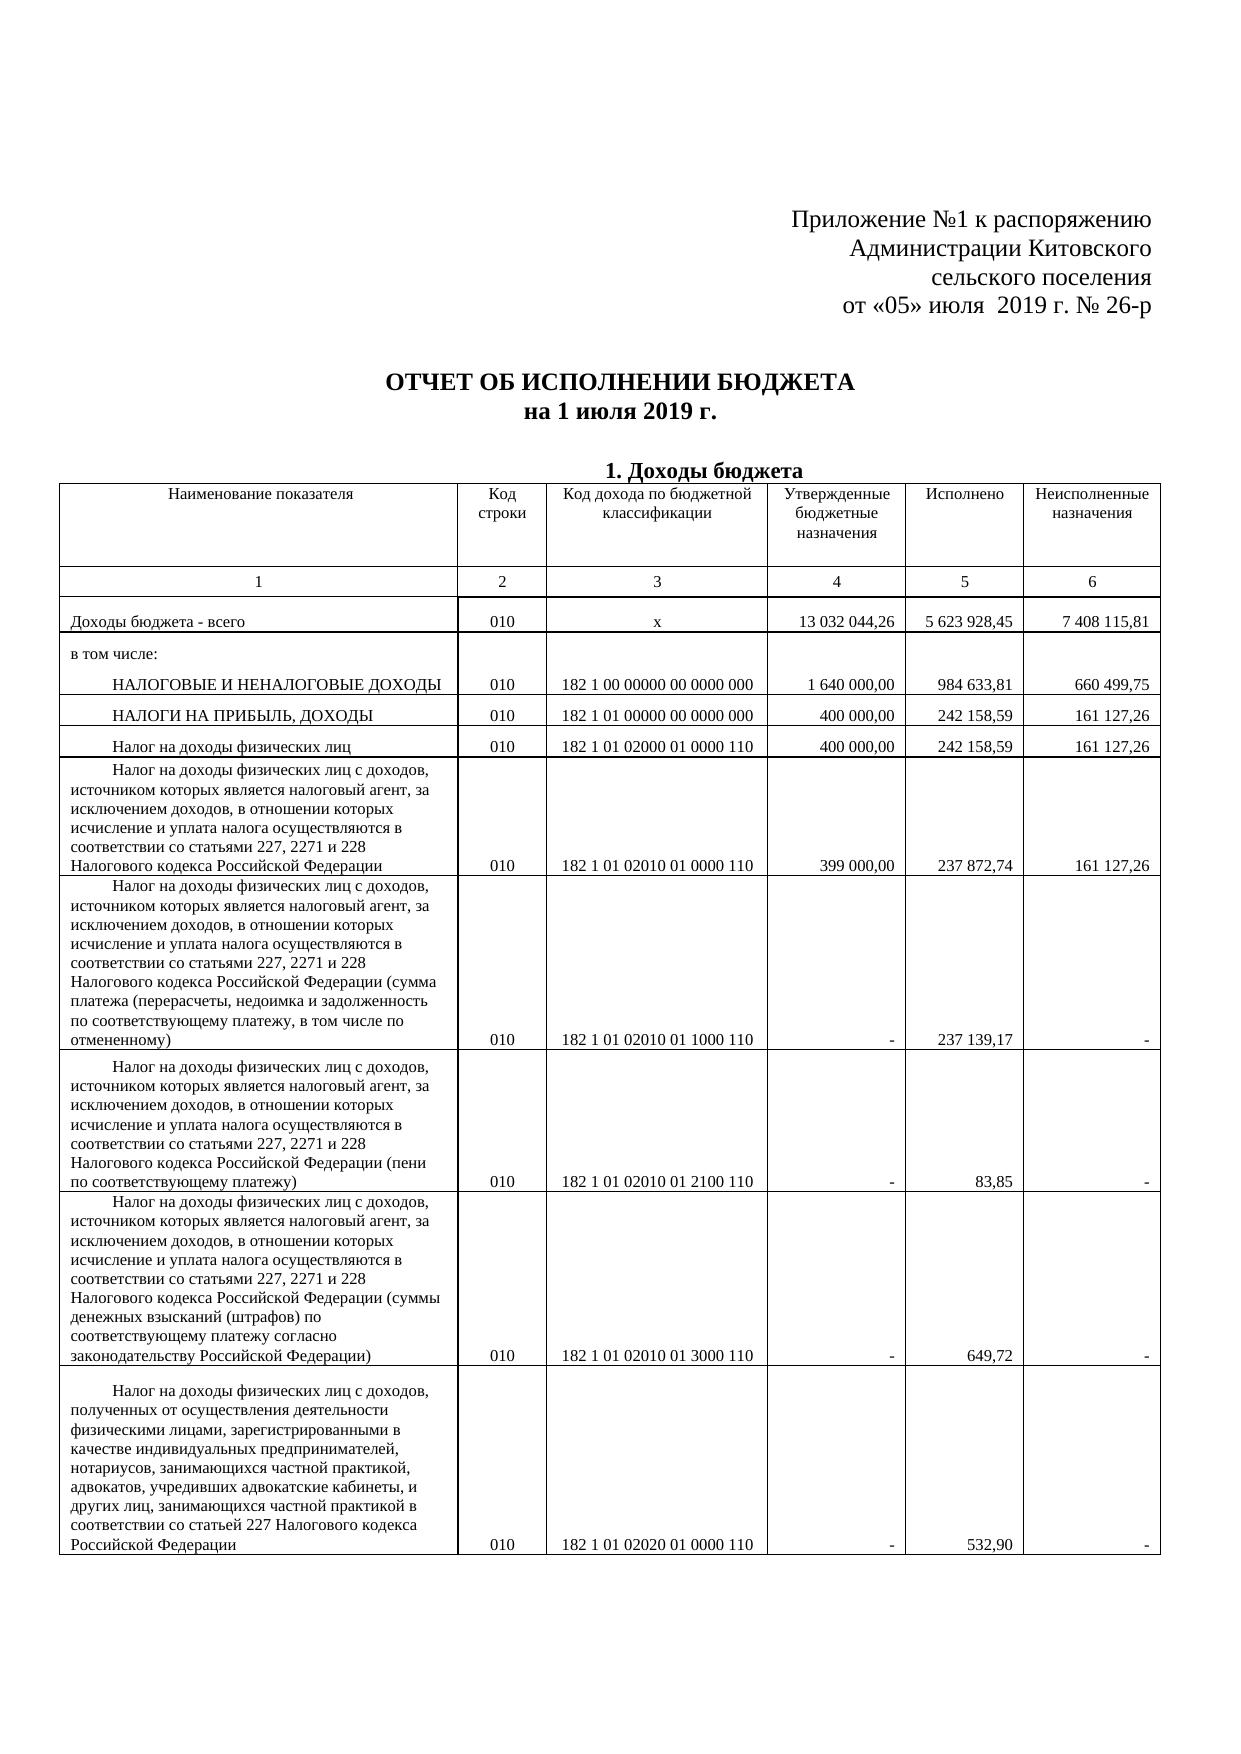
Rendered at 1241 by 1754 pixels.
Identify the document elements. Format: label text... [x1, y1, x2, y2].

table_cell - [1024, 876, 1160, 1049]
table_cell 010 [459, 876, 546, 1049]
table_header 1. Доходы бюджета [59, 454, 1161, 483]
table_cell 182 1 01 02020 01 0000 110 [547, 1366, 767, 1553]
table_cell Налог на доходы физических лиц [60, 726, 457, 756]
table_cell Код строки [458, 484, 546, 566]
table_cell 182 1 01 02000 01 0000 110 [547, 726, 767, 756]
table_cell 400 000,00 [768, 695, 905, 725]
table_cell Налог на доходы физических лиц с доходов, источником которых является налоговый агент, за исключением доходов, в отношении которых исчисление и уплата налога осуществляются в соответствии со статьями 227, 2271 и 228 Налогового кодекса Российской Федерации [60, 758, 457, 875]
table_cell 4 [768, 567, 905, 596]
table_cell x [547, 598, 767, 631]
table_cell - [768, 1192, 905, 1364]
table_cell 242 158,59 [906, 695, 1023, 725]
table_cell Исполнено [906, 484, 1023, 566]
table_cell - [768, 1050, 905, 1191]
table_cell 010 [459, 1050, 546, 1191]
table_cell 660 499,75 [1024, 663, 1160, 694]
table_cell НАЛОГОВЫЕ И НЕНАЛОГОВЫЕ ДОХОДЫ [60, 663, 457, 694]
table_cell 399 000,00 [768, 758, 905, 875]
table_cell 182 1 01 02010 01 2100 110 [547, 1050, 767, 1191]
table_cell 5 [906, 567, 1023, 596]
table_cell 13 032 044,26 [768, 598, 905, 631]
table_cell 242 158,59 [906, 726, 1023, 756]
table_cell Доходы бюджета - всего [60, 597, 457, 631]
table_cell 182 1 01 00000 00 0000 000 [547, 695, 767, 725]
text ОТЧЕТ ОБ ИСПОЛНЕНИИ БЮДЖЕТА [89, 367, 1152, 396]
table_cell 3 [547, 567, 767, 596]
table_cell [459, 633, 546, 663]
text от «05» июля 2019 г. № 26-р [89, 291, 1152, 319]
table_cell 2 [458, 567, 546, 596]
table_cell 83,85 [906, 1050, 1023, 1191]
table_cell 010 [459, 695, 546, 725]
table_cell 182 1 01 02010 01 1000 110 [547, 876, 767, 1049]
table_cell 182 1 01 02010 01 0000 110 [547, 758, 767, 875]
table_cell - [1024, 1366, 1160, 1553]
text Приложение №1 к распоряжению [89, 204, 1152, 233]
table_cell Код дохода по бюджетной классификации [547, 484, 767, 566]
table_cell 010 [459, 1192, 546, 1364]
table_cell - [768, 1366, 905, 1553]
table_cell [1024, 633, 1160, 663]
table_cell 400 000,00 [768, 726, 905, 756]
table_cell 237 872,74 [906, 758, 1023, 875]
table_cell 7 408 115,81 [1024, 598, 1160, 631]
table_cell 161 127,26 [1024, 758, 1160, 875]
table_cell 010 [459, 726, 546, 756]
table_cell Неисполненные назначения [1024, 484, 1160, 566]
table_cell 161 127,26 [1024, 695, 1160, 725]
table_cell Налог на доходы физических лиц с доходов, полученных от осуществления деятельности физическими лицами, зарегистрированными в качестве индивидуальных предпринимателей, нотариусов, занимающихся частной практикой, адвокатов, учредивших адвокатские кабинеты, и других лиц, занимающихся частной практикой в соответствии со статьей 227 Налогового кодекса Российской Федерации [60, 1366, 457, 1553]
text сельского поселения [89, 262, 1152, 291]
table_cell 010 [459, 758, 546, 875]
table_cell 161 127,26 [1024, 726, 1160, 756]
table_cell 010 [459, 1366, 546, 1553]
table_cell 532,90 [906, 1366, 1023, 1553]
table_cell - [768, 876, 905, 1049]
table_cell НАЛОГИ НА ПРИБЫЛЬ, ДОХОДЫ [60, 695, 457, 725]
table_cell 5 623 928,45 [906, 598, 1023, 631]
table_cell 649,72 [906, 1192, 1023, 1364]
table_cell 010 [459, 598, 546, 631]
table_cell 984 633,81 [906, 663, 1023, 694]
table_cell 182 1 01 02010 01 3000 110 [547, 1192, 767, 1364]
table_cell - [1024, 1050, 1160, 1191]
table_cell 237 139,17 [906, 876, 1023, 1049]
table_cell 010 [459, 663, 546, 694]
table_cell Налог на доходы физических лиц с доходов, источником которых является налоговый агент, за исключением доходов, в отношении которых исчисление и уплата налога осуществляются в соответствии со статьями 227, 2271 и 228 Налогового кодекса Российской Федерации (сумма платежа (перерасчеты, недоимка и задолженность по соответствующему платежу, в том числе по отмененному) [60, 876, 457, 1049]
table_cell Налог на доходы физических лиц с доходов, источником которых является налоговый агент, за исключением доходов, в отношении которых исчисление и уплата налога осуществляются в соответствии со статьями 227, 2271 и 228 Налогового кодекса Российской Федерации (суммы денежных взысканий (штрафов) по соответствующему платежу согласно законодательству Российской Федерации) [60, 1192, 457, 1364]
table_cell [906, 633, 1023, 663]
table_cell [768, 633, 905, 663]
table_cell Налог на доходы физических лиц с доходов, источником которых является налоговый агент, за исключением доходов, в отношении которых исчисление и уплата налога осуществляются в соответствии со статьями 227, 2271 и 228 Налогового кодекса Российской Федерации (пени по соответствующему платежу) [60, 1050, 457, 1191]
table_cell - [1024, 1192, 1160, 1364]
table_cell 6 [1024, 567, 1160, 596]
table_cell Наименование показателя [60, 484, 457, 566]
table_cell [547, 633, 767, 663]
text на 1 июля 2019 г. [89, 396, 1152, 425]
text Администрации Китовского [89, 233, 1152, 262]
table_cell в том числе: [60, 633, 457, 663]
table_cell Утвержденные бюджетные назначения [768, 484, 905, 566]
table_cell 182 1 00 00000 00 0000 000 [547, 663, 767, 694]
table_cell 1 [60, 567, 457, 596]
table_cell 1 640 000,00 [768, 663, 905, 694]
